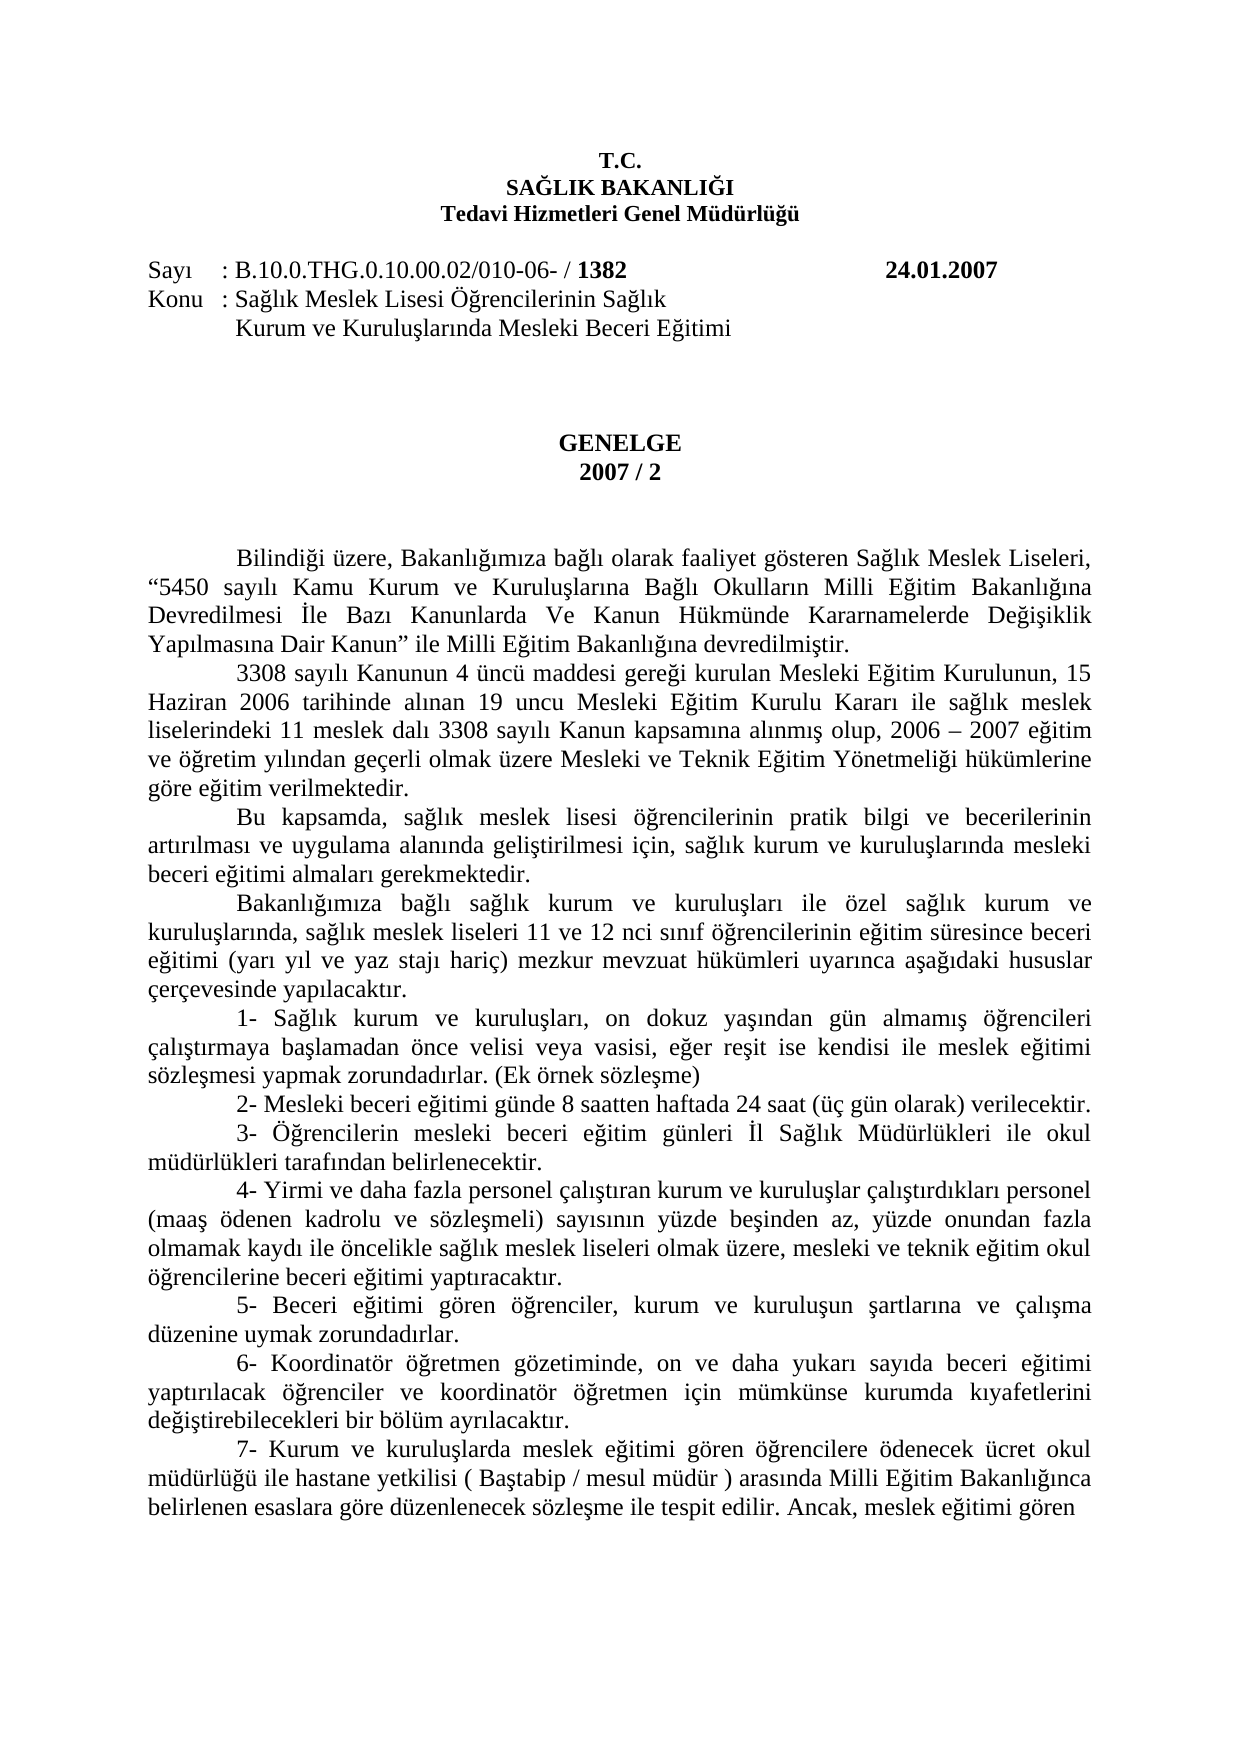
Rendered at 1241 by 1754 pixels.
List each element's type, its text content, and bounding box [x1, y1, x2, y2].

text 3308 sayılı Kanunun 4 üncü maddesi gereği kurulan Mesleki Eğitim Kurulunun, 15 Haziran 2006 tarihinde alınan 19 uncu Mesleki Eğitim Kurulu Kararı ile sağlık meslek liselerindeki 11 meslek dalı 3308 sayılı Kanun kapsamına alınmış olup, 2006 – 2007 eğitim ve öğretim yılından geçerli olmak üzere Mesleki ve Teknik Eğitim Yönetmeliği hükümlerine göre eğitim verilmektedir. [148, 658, 1093, 802]
text 7- Kurum ve kuruluşlarda meslek eğitimi gören öğrencilere ödenecek ücret okul müdürlüğü ile hastane yetkilisi ( Baştabip / mesul müdür ) arasında Milli Eğitim Bakanlığınca belirlenen esaslara göre düzenlenecek sözleşme ile tespit edilir. Ancak, meslek eğitimi gören [148, 1434, 1093, 1520]
text 4- Yirmi ve daha fazla personel çalıştıran kurum ve kuruluşlar çalıştırdıkları personel (maaş ödenen kadrolu ve sözleşmeli) sayısının yüzde beşinden az, yüzde onundan fazla olmamak kaydı ile öncelikle sağlık meslek liseleri olmak üzere, mesleki ve teknik eğitim okul öğrencilerine beceri eğitimi yaptıracaktır. [148, 1175, 1093, 1290]
text 3- Öğrencilerin mesleki beceri eğitim günleri İl Sağlık Müdürlükleri ile okul müdürlükleri tarafından belirlenecektir. [148, 1118, 1093, 1175]
text 5- Beceri eğitimi gören öğrenciler, kurum ve kuruluşun şartlarına ve çalışma düzenine uymak zorundadırlar. [148, 1290, 1093, 1348]
text 1- Sağlık kurum ve kuruluşları, on dokuz yaşından gün almamış öğrencileri çalıştırmaya başlamadan önce velisi veya vasisi, eğer reşit ise kendisi ile meslek eğitimi sözleşmesi yapmak zorundadırlar. (Ek örnek sözleşme) [148, 1003, 1093, 1089]
text T.C. [148, 148, 1093, 174]
text 6- Koordinatör öğretmen gözetiminde, on ve daha yukarı sayıda beceri eğitimi yaptırılacak öğrenciler ve koordinatör öğretmen için mümkünse kurumda kıyafetlerini değiştirebilecekleri bir bölüm ayrılacaktır. [148, 1348, 1093, 1434]
text Konu : Sağlık Meslek Lisesi Öğrencilerinin Sağlık [148, 284, 1093, 313]
text Bu kapsamda, sağlık meslek lisesi öğrencilerinin pratik bilgi ve becerilerinin artırılması ve uygulama alanında geliştirilmesi için, sağlık kurum ve kuruluşlarında mesleki beceri eğitimi almaları gerekmektedir. [148, 802, 1093, 888]
subtitle SAĞLIK BAKANLIĞI [148, 174, 1093, 200]
text 2- Mesleki beceri eğitimi günde 8 saatten haftada 24 saat (üç gün olarak) verilecektir. [148, 1089, 1093, 1118]
subtitle Tedavi Hizmetleri Genel Müdürlüğü [148, 200, 1093, 227]
text GENELGE [148, 428, 1093, 457]
text Kurum ve Kuruluşlarında Mesleki Beceri Eğitimi [148, 313, 1093, 342]
text Bakanlığımıza bağlı sağlık kurum ve kuruluşları ile özel sağlık kurum ve kuruluşlarında, sağlık meslek liseleri 11 ve 12 nci sınıf öğrencilerinin eğitim süresince beceri eğitimi (yarı yıl ve yaz stajı hariç) mezkur mevzuat hükümleri uyarınca aşağıdaki hususlar çerçevesinde yapılacaktır. [148, 888, 1093, 1003]
text Sayı : B.10.0.THG.0.10.00.02/010-06- / 1382 24.01.2007 [148, 255, 1093, 284]
text 2007 / 2 [148, 457, 1093, 485]
text Bilindiği üzere, Bakanlığımıza bağlı olarak faaliyet gösteren Sağlık Meslek Liseleri, “5450 sayılı Kamu Kurum ve Kuruluşlarına Bağlı Okulların Milli Eğitim Bakanlığına Devredilmesi İle Bazı Kanunlarda Ve Kanun Hükmünde Kararnamelerde Değişiklik Yapılmasına Dair Kanun” ile Milli Eğitim Bakanlığına devredilmiştir. [148, 543, 1093, 658]
